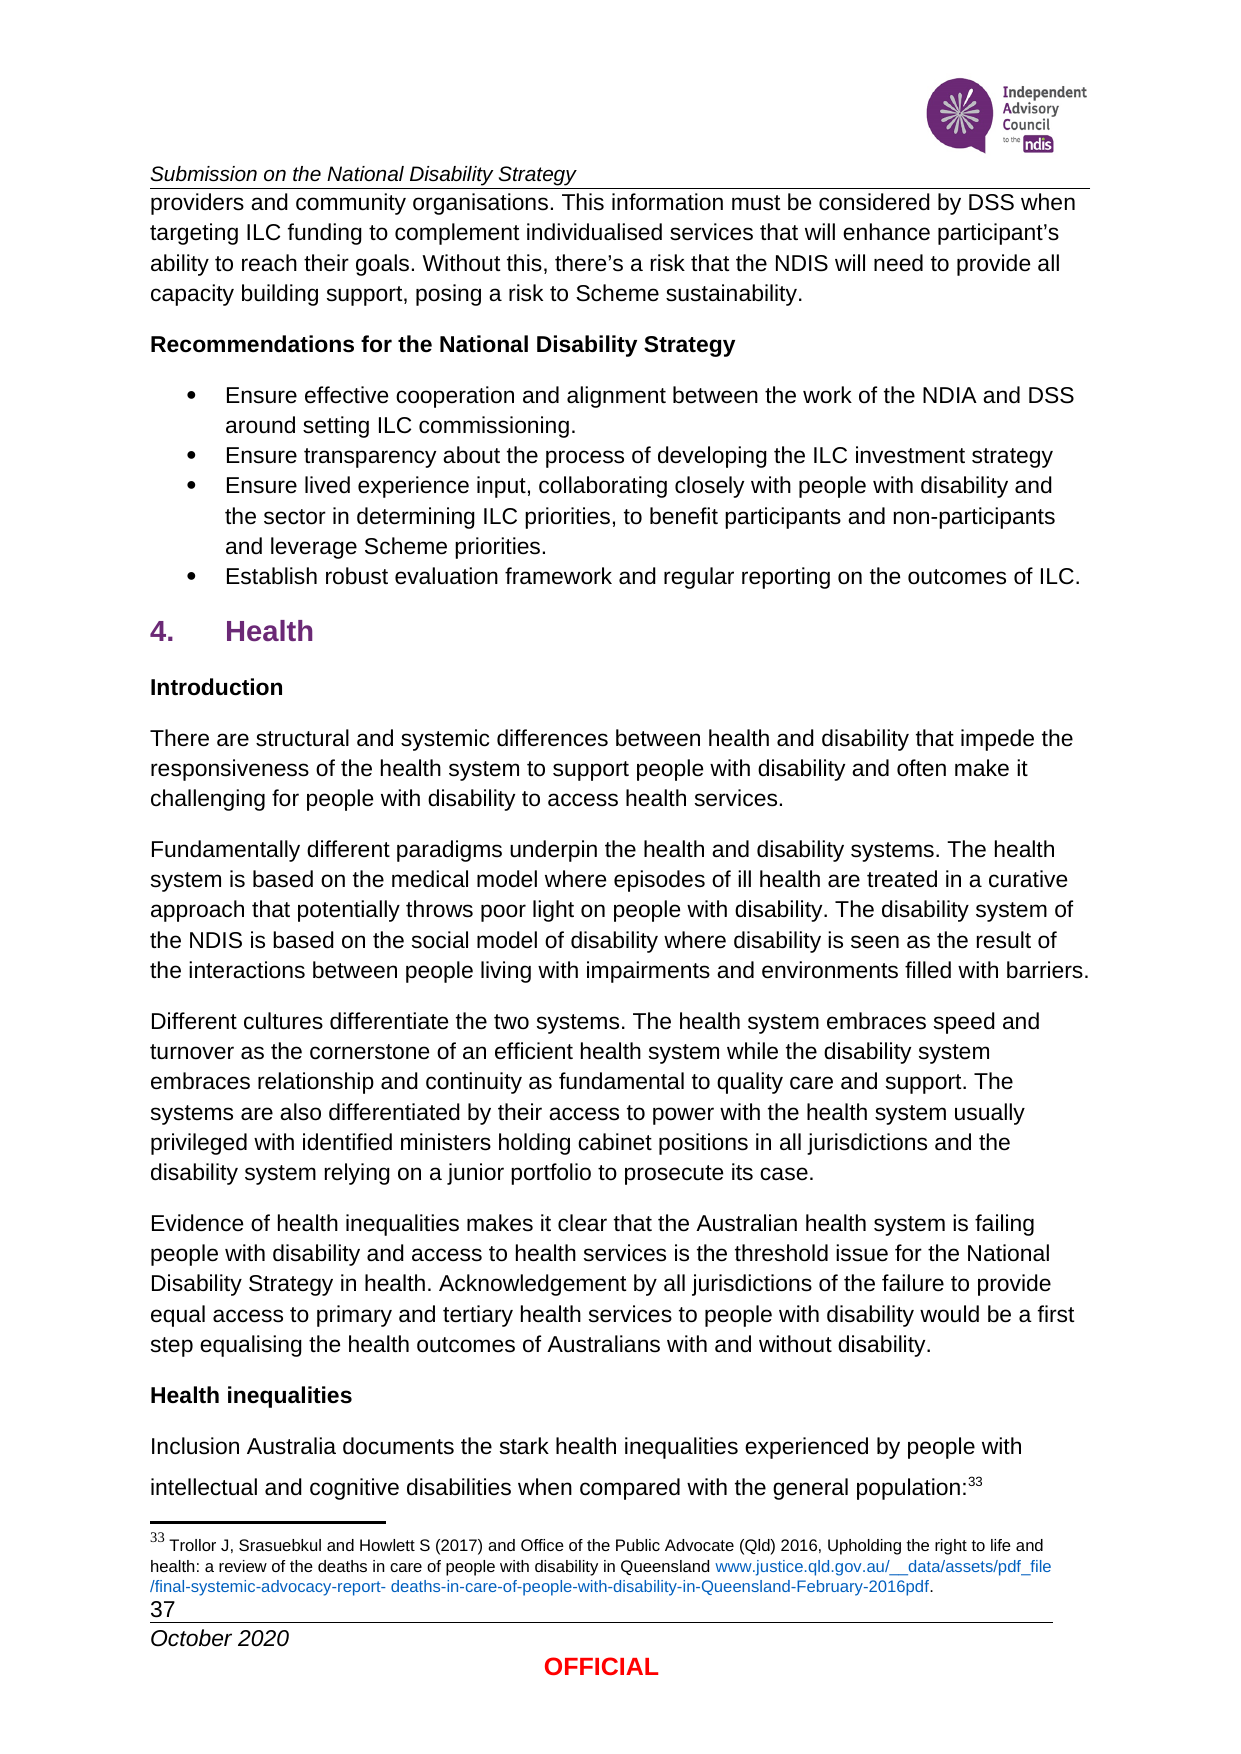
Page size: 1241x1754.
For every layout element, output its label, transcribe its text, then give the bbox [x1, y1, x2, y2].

picture [921, 73, 1091, 162]
subtitle Health inequalities [150, 1382, 1090, 1408]
subtitle 4. Health [150, 614, 1090, 648]
text There are structural and systemic differences between health and disability that impede the responsiveness of the health system to support people with disability and often make it challenging for people with disability to access health services. [150, 724, 1090, 811]
list Ensure effective cooperation and alignment between the work of the NDIA and DSS around setting ILC commissioning. [187, 382, 1090, 438]
text Inclusion Australia documents the stark health inequalities experienced by people with intellectual and cognitive disabilities when compared with the general population: [150, 1433, 1090, 1500]
text Different cultures differentiate the two systems. The health system embraces speed and turnover as the cornerstone of an efficient health system while the disability system embraces relationship and continuity as fundamental to quality care and support. The systems are also differentiated by their access to power with the health system usually privileged with identified ministers holding cabinet positions in all jurisdictions and the disability system relying on a junior portfolio to prosecute its case. [150, 1008, 1090, 1185]
list Establish robust evaluation framework and regular reporting on the outcomes of ILC. [187, 563, 1090, 589]
text Evidence of health inequalities makes it clear that the Australian health system is failing people with disability and access to health services is the threshold issue for the National Disability Strategy in health. Acknowledgement by all jurisdictions of the failure to provide equal access to primary and tertiary health services to people with disability would be a first step equalising the health outcomes of Australians with and without disability. [150, 1210, 1090, 1357]
text Recommendations for the National Disability Strategy [150, 331, 1090, 357]
text Fundamentally different paradigms underpin the health and disability systems. The health system is based on the medical model where episodes of ill health are treated in a curative approach that potentially throws poor light on people with disability. The disability system of the NDIS is based on the social model of disability where disability is seen as the result of the interactions between people living with impairments and environments filled with barriers. [150, 836, 1090, 983]
list Ensure transparency about the process of developing the ILC investment strategy [187, 442, 1090, 468]
list Ensure lived experience input, collaborating closely with people with disability and the sector in determining ILC priorities, to benefit participants and non-participants and leverage Scheme priorities. [187, 472, 1090, 559]
subtitle Introduction [150, 673, 1090, 700]
